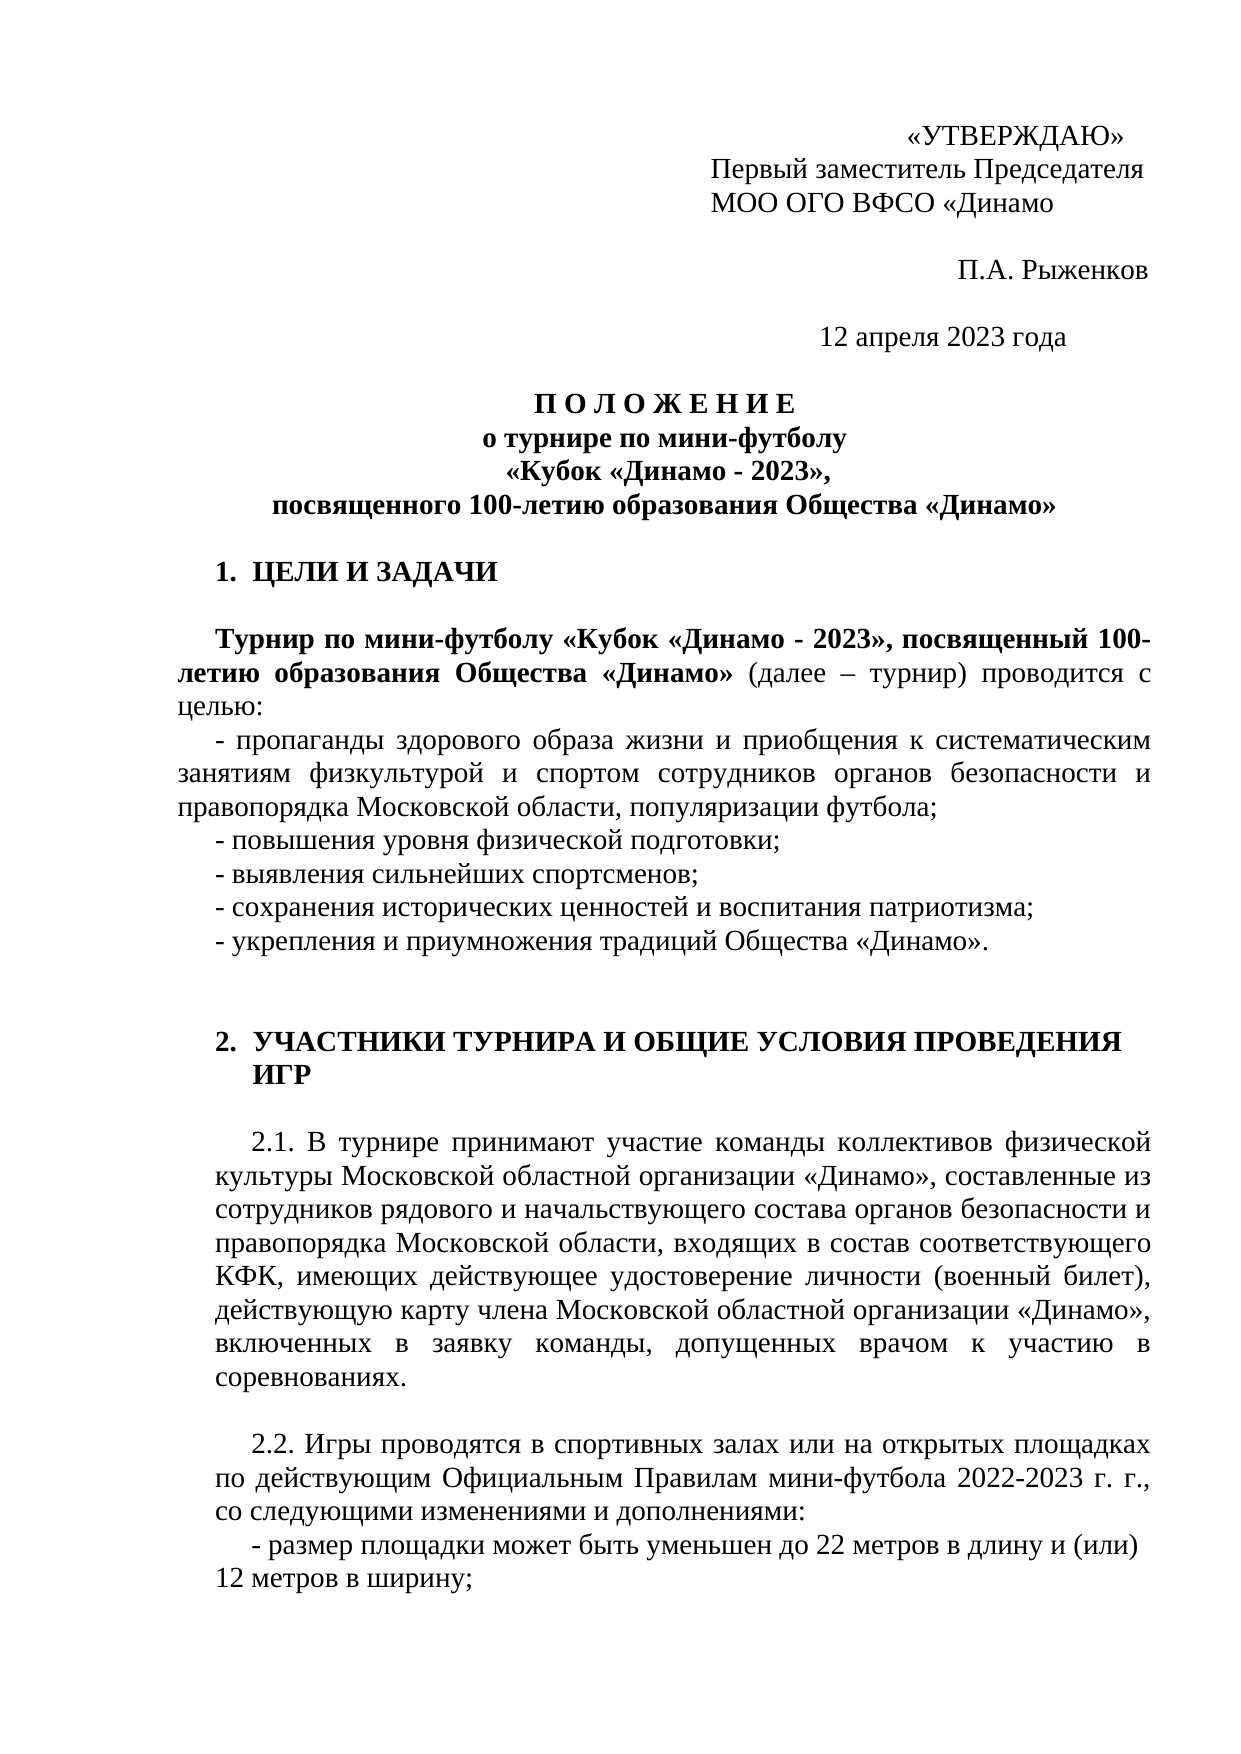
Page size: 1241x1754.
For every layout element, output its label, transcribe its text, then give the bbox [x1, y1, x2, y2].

list ЦЕЛИ И ЗАДАЧИ [215, 554, 1152, 588]
text П.А. Рыженков [177, 252, 1152, 286]
text Турнир по мини-футболу «Кубок «Динамо - 2023», посвященный 100-летию образования Общества «Динамо» (далее – турнир) проводится с целью: [177, 621, 1152, 722]
text - укрепления и приумножения традиций Общества «Динамо». [177, 923, 1152, 957]
text П О Л О Ж Е Н И Е [177, 386, 1152, 420]
text - размер площадки может быть уменьшен до в длину и (или) в ширину; [215, 1527, 1152, 1594]
text о турнире по мини-футболу [177, 420, 1152, 453]
text «Кубок «Динамо - 2023», [177, 453, 1152, 487]
text - повышения уровня физической подготовки; [177, 822, 1152, 856]
text - сохранения исторических ценностей и воспитания патриотизма; [177, 889, 1152, 923]
text - выявления сильнейших спортсменов; [177, 856, 1152, 889]
text 2.1. В турнире принимают участие команды коллективов физической культуры Московской областной организации «Динамо», составленные из сотрудников рядового и начальствующего состава органов безопасности и правопорядка Московской области, входящих в состав соответствующего КФК, имеющих действующее удостоверение личности (военный билет), действующую карту члена Московской областной организации «Динамо», включенных в заявку команды, допущенных врачом к участию в соревнованиях. [215, 1124, 1152, 1393]
text «УТВЕРЖДАЮ» [177, 118, 1152, 152]
text 12 апреля 2023 года [177, 319, 1152, 353]
text Первый заместитель Председателя [177, 152, 1152, 185]
text посвященного 100-летию образования Общества «Динамо» [177, 487, 1152, 521]
list УЧАСТНИКИ ТУРНИРА И ОБЩИЕ УСЛОВИЯ ПРОВЕДЕНИЯ ИГР [215, 1024, 1152, 1091]
text МОО ОГО ВФСО «Динамо [177, 185, 1152, 252]
text - пропаганды здорового образа жизни и приобщения к систематическим занятиям физкультурой и спортом сотрудников органов безопасности и правопорядка Московской области, популяризации футбола; [177, 722, 1152, 822]
text 2.2. Игры проводятся в спортивных залах или на открытых площадках по действующим Официальным Правилам мини-футбола 2022-2023 г. г., со следующими изменениями и дополнениями: [215, 1426, 1152, 1527]
